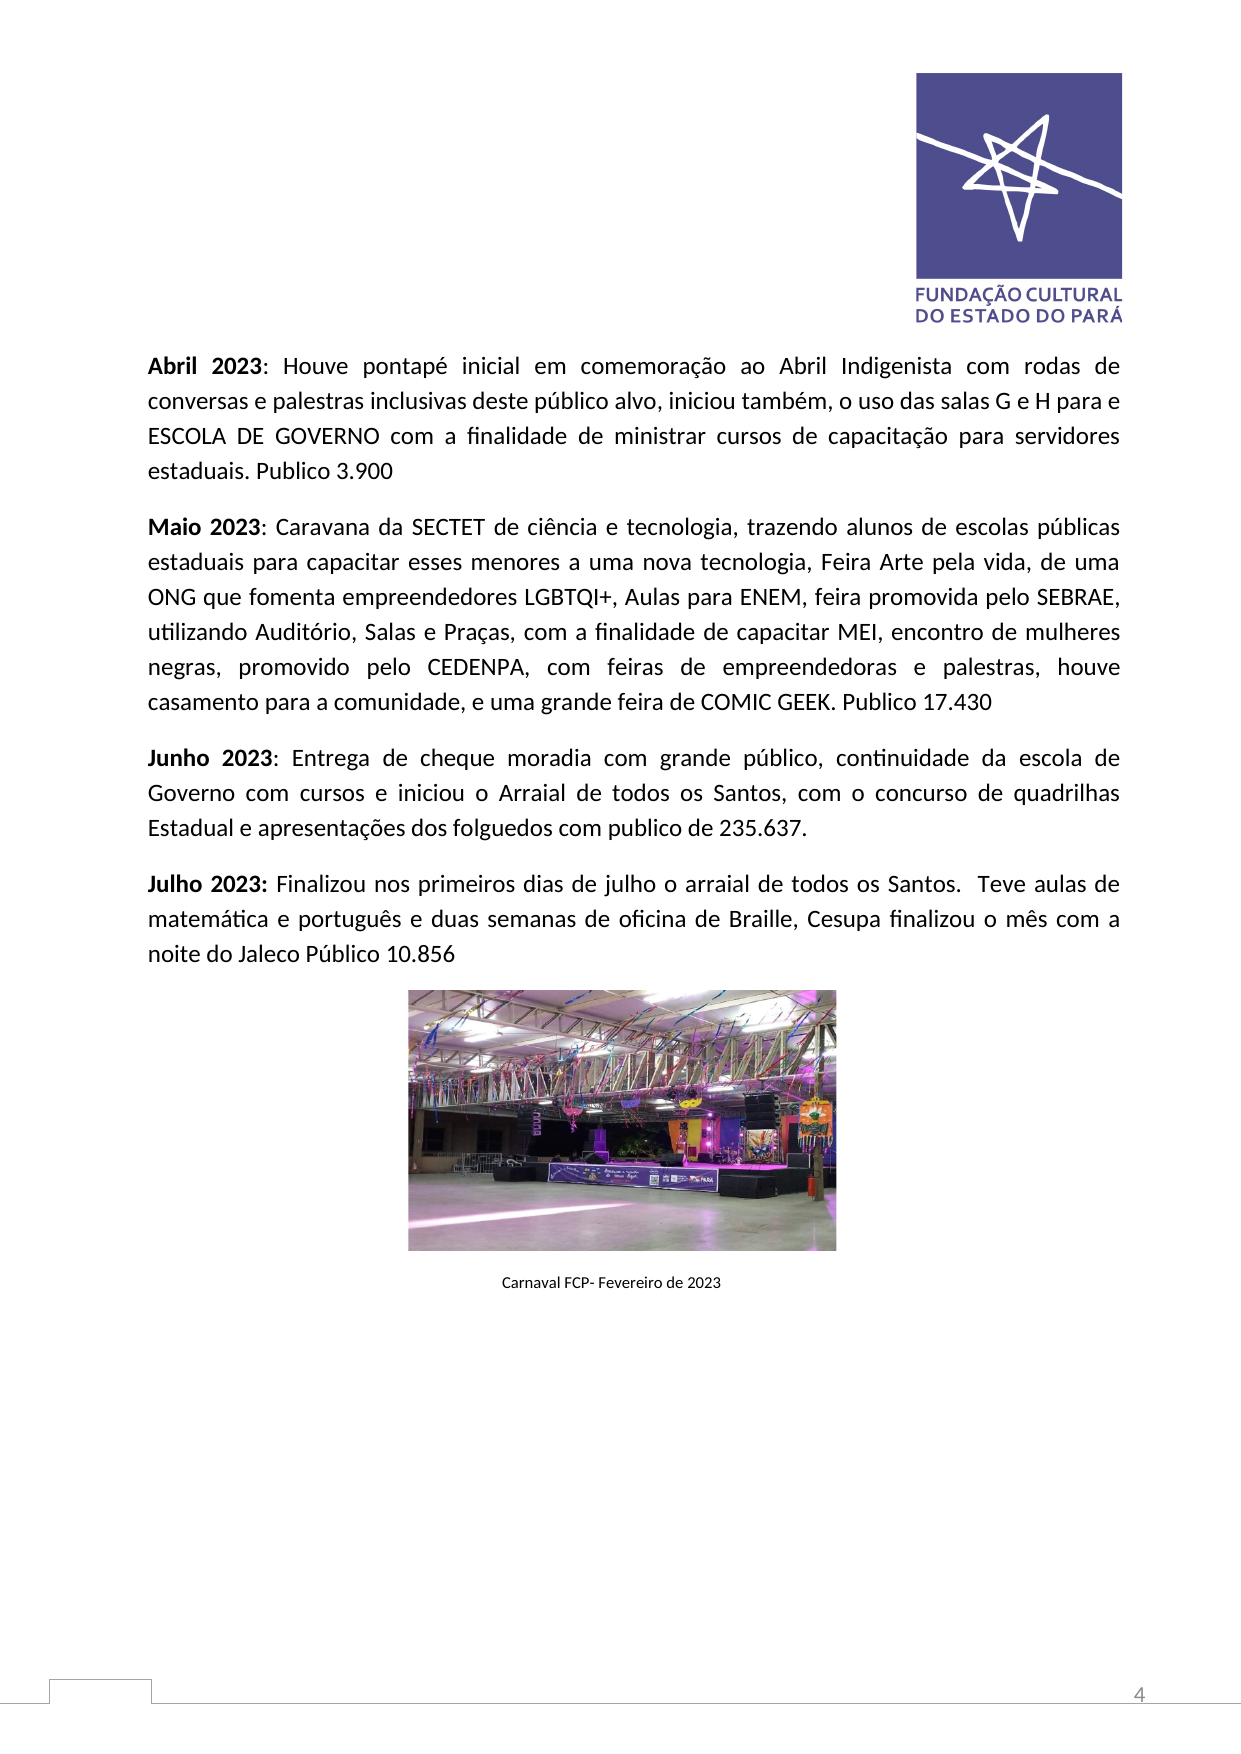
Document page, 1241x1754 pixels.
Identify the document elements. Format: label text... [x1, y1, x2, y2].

picture [916, 73, 1123, 323]
text Julho 2023: Finalizou nos primeiros dias de julho o arraial de todos os Santos. Teve aulas de matemática e português e duas semanas de oficina de Braille, Cesupa finalizou o mês com a noite do Jaleco Público 10.856 [148, 868, 1122, 968]
text Abril 2023: Houve pontapé inicial em comemoração ao Abril Indigenista com rodas de conversas e palestras inclusivas deste público alvo, iniciou também, o uso das salas G e H para e ESCOLA DE GOVERNO com a finalidade de ministrar cursos de capacitação para servidores estaduais. Publico 3.900 [148, 350, 1122, 486]
text Maio 2023: Caravana da SECTET de ciência e tecnologia, trazendo alunos de escolas públicas estaduais para capacitar esses menores a uma nova tecnologia, Feira Arte pela vida, de uma ONG que fomenta empreendedores LGBTQI+, Aulas para ENEM, feira promovida pelo SEBRAE, utilizando Auditório, Salas e Praças, com a finalidade de capacitar MEI, encontro de mulheres negras, promovido pelo CEDENPA, com feiras de empreendedoras e palestras, houve casamento para a comunidade, e uma grande feira de COMIC GEEK. Publico 17.430 [148, 511, 1122, 717]
text Carnaval FCP- Fevereiro de 2023 [148, 1273, 1122, 1293]
text Junho 2023: Entrega de cheque moradia com grande público, continuidade da escola de Governo com cursos e iniciou o Arraial de todos os Santos, com o concurso de quadrilhas Estadual e apresentações dos folguedos com publico de 235.637. [148, 742, 1122, 842]
picture [408, 990, 837, 1251]
